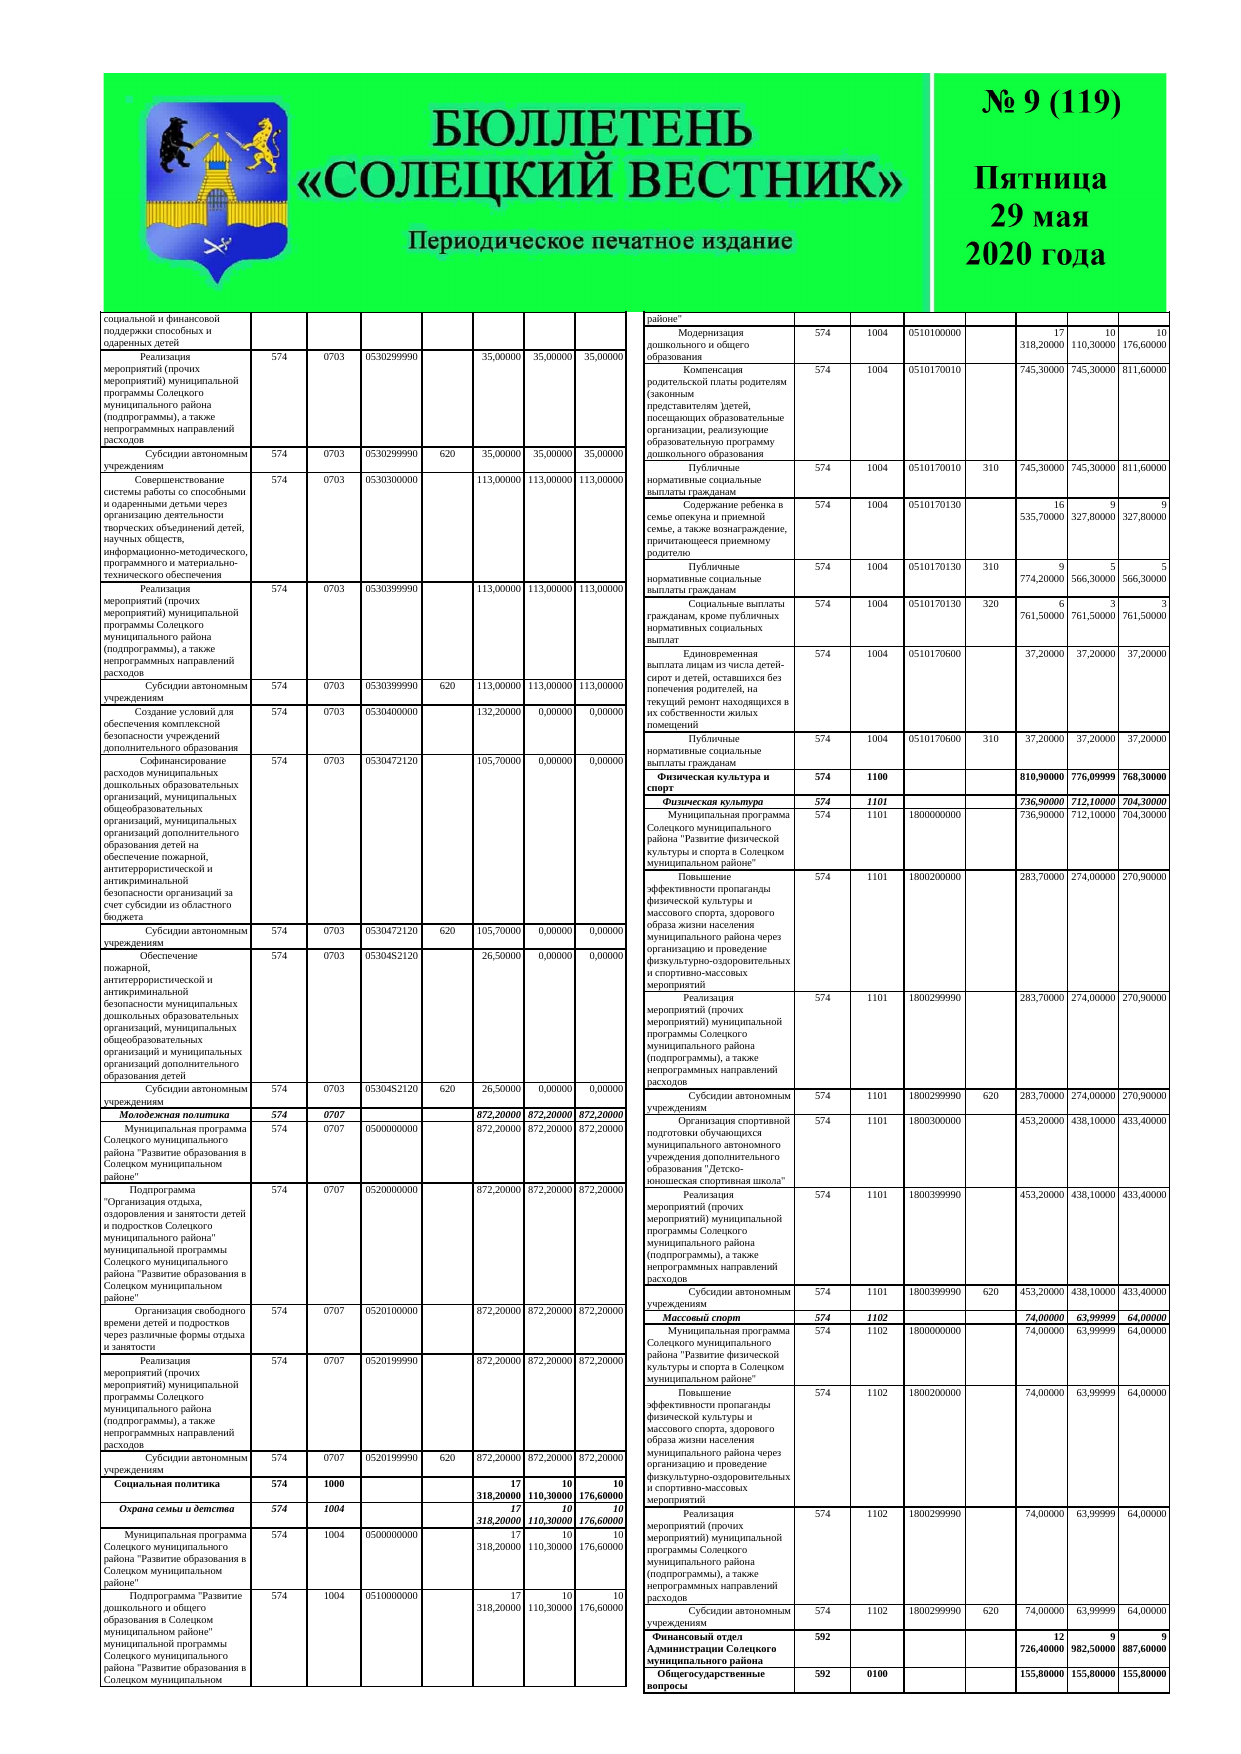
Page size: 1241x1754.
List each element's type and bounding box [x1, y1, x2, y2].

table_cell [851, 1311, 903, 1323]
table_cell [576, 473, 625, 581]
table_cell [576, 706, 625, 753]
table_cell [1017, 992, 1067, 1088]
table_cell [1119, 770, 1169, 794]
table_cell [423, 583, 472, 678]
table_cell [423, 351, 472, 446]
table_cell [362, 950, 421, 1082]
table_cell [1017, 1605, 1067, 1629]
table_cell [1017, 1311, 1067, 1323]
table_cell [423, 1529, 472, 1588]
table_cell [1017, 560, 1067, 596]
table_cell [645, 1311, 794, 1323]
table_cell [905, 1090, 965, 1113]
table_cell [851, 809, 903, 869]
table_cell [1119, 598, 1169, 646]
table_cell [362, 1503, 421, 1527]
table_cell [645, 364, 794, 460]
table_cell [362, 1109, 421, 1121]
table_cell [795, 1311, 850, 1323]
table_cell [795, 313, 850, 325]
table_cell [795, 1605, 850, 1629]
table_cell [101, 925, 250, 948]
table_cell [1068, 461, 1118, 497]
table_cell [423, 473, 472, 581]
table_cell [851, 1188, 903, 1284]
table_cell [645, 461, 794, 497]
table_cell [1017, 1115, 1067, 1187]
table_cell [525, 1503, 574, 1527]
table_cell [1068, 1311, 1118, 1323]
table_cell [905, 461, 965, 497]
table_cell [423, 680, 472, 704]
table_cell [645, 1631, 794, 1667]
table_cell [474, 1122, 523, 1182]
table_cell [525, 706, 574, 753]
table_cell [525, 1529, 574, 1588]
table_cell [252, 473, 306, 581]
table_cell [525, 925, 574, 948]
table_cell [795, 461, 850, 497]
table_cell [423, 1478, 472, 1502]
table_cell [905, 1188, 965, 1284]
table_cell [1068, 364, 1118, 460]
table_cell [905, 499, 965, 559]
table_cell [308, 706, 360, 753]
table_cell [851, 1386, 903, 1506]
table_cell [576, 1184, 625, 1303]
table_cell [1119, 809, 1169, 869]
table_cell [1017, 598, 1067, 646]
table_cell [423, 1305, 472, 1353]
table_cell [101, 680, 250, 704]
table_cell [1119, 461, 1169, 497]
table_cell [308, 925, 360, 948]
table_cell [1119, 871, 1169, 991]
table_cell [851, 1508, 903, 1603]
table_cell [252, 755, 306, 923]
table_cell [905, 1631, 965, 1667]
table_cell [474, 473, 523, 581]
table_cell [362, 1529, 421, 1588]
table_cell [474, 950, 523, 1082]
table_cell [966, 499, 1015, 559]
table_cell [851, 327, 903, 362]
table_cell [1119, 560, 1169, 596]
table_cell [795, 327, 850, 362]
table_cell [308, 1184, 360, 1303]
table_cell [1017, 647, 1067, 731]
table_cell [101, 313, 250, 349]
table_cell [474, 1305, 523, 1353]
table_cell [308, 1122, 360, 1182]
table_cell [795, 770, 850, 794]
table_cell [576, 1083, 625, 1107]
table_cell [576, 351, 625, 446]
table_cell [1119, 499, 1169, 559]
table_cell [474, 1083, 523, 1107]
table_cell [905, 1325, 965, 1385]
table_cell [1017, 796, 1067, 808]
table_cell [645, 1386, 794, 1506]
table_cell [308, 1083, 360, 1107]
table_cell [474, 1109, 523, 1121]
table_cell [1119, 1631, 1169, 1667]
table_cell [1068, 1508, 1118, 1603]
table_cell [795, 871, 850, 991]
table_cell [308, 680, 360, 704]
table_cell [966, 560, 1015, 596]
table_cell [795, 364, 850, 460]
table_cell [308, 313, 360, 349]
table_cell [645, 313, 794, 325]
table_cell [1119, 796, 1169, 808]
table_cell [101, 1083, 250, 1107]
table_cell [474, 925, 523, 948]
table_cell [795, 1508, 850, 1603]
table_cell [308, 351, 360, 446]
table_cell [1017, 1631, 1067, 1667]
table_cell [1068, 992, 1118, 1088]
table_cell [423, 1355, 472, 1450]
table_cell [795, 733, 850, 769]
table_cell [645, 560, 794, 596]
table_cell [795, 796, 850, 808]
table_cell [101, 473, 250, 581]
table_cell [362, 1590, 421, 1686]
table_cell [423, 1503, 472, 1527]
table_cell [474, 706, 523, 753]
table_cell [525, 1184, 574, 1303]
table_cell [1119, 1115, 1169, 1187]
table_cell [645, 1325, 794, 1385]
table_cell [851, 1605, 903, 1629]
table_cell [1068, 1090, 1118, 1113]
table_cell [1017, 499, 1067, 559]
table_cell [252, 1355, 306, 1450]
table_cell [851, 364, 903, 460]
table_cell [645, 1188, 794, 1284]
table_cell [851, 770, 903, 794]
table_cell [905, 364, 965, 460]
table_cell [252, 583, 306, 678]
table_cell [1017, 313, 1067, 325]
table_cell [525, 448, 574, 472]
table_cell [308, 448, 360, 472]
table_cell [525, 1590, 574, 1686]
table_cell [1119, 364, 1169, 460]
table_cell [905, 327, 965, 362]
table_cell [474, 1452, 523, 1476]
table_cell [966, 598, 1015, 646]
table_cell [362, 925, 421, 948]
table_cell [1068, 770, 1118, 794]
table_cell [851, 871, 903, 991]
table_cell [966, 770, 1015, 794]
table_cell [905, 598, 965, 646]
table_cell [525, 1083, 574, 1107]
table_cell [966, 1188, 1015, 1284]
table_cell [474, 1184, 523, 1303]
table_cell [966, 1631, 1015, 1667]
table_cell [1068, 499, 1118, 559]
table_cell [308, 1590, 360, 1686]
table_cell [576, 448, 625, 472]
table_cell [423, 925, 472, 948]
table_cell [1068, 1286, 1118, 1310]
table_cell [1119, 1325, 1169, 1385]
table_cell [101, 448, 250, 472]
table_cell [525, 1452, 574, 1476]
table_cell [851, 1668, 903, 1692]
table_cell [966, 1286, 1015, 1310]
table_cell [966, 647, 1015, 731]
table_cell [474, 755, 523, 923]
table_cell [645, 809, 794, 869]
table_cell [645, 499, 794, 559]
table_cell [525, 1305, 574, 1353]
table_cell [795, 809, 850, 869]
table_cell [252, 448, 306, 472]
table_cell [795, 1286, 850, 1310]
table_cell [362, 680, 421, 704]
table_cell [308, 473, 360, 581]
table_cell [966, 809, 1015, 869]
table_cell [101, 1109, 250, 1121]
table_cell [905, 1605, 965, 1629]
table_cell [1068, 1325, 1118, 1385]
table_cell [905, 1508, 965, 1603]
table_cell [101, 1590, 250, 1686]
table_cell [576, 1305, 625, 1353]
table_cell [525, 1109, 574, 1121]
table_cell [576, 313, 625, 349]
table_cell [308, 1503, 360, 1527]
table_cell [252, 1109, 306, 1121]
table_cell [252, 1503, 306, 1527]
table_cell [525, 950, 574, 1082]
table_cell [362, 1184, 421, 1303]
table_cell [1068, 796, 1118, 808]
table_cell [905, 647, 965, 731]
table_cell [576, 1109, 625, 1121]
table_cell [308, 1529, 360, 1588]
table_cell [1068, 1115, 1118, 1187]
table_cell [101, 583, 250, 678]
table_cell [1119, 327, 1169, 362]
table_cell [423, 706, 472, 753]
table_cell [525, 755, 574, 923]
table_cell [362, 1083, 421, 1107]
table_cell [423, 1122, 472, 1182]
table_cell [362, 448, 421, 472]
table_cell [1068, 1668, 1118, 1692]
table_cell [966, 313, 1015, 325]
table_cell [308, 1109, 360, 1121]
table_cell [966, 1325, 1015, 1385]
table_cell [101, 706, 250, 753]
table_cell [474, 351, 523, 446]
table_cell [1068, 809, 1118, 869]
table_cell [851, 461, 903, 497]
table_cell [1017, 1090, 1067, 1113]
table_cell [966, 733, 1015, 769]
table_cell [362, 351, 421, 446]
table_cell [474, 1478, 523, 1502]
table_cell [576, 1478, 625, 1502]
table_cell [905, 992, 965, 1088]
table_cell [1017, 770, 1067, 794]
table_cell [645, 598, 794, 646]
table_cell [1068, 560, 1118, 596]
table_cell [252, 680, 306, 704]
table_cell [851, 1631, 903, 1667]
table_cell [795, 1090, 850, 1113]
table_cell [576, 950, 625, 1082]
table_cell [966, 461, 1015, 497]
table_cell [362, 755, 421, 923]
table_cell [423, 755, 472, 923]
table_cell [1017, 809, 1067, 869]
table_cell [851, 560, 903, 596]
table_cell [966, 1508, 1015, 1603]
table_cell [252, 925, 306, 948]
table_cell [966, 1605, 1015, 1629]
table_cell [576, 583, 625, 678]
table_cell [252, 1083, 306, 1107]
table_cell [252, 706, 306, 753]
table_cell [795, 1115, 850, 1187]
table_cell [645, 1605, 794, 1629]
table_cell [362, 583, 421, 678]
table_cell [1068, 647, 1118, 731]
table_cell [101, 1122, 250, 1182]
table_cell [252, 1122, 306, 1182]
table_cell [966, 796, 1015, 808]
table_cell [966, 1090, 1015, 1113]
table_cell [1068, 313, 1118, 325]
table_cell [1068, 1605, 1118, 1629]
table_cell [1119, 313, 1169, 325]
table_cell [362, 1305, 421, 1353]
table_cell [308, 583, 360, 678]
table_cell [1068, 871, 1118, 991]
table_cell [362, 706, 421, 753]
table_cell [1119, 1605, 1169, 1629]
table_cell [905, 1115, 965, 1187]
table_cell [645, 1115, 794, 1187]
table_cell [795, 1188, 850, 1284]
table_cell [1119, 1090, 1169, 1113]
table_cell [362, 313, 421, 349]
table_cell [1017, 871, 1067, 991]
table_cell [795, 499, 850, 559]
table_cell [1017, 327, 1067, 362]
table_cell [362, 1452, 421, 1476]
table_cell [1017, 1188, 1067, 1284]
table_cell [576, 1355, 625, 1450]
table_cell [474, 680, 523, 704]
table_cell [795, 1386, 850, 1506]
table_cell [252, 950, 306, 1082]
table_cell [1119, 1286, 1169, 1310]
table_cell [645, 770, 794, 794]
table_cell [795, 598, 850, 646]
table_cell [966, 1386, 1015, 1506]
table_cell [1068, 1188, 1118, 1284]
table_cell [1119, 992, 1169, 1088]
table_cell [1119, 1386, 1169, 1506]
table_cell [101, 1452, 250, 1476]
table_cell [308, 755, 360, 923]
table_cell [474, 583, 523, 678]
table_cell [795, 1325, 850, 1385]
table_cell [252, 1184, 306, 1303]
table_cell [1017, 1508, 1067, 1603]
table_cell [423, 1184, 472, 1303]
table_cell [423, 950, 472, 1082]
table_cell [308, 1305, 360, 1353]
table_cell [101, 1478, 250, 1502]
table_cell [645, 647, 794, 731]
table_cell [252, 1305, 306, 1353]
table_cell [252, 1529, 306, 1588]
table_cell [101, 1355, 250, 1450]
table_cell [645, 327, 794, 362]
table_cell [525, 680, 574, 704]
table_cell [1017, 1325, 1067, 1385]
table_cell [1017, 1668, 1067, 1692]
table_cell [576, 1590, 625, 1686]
picture [103, 73, 1167, 312]
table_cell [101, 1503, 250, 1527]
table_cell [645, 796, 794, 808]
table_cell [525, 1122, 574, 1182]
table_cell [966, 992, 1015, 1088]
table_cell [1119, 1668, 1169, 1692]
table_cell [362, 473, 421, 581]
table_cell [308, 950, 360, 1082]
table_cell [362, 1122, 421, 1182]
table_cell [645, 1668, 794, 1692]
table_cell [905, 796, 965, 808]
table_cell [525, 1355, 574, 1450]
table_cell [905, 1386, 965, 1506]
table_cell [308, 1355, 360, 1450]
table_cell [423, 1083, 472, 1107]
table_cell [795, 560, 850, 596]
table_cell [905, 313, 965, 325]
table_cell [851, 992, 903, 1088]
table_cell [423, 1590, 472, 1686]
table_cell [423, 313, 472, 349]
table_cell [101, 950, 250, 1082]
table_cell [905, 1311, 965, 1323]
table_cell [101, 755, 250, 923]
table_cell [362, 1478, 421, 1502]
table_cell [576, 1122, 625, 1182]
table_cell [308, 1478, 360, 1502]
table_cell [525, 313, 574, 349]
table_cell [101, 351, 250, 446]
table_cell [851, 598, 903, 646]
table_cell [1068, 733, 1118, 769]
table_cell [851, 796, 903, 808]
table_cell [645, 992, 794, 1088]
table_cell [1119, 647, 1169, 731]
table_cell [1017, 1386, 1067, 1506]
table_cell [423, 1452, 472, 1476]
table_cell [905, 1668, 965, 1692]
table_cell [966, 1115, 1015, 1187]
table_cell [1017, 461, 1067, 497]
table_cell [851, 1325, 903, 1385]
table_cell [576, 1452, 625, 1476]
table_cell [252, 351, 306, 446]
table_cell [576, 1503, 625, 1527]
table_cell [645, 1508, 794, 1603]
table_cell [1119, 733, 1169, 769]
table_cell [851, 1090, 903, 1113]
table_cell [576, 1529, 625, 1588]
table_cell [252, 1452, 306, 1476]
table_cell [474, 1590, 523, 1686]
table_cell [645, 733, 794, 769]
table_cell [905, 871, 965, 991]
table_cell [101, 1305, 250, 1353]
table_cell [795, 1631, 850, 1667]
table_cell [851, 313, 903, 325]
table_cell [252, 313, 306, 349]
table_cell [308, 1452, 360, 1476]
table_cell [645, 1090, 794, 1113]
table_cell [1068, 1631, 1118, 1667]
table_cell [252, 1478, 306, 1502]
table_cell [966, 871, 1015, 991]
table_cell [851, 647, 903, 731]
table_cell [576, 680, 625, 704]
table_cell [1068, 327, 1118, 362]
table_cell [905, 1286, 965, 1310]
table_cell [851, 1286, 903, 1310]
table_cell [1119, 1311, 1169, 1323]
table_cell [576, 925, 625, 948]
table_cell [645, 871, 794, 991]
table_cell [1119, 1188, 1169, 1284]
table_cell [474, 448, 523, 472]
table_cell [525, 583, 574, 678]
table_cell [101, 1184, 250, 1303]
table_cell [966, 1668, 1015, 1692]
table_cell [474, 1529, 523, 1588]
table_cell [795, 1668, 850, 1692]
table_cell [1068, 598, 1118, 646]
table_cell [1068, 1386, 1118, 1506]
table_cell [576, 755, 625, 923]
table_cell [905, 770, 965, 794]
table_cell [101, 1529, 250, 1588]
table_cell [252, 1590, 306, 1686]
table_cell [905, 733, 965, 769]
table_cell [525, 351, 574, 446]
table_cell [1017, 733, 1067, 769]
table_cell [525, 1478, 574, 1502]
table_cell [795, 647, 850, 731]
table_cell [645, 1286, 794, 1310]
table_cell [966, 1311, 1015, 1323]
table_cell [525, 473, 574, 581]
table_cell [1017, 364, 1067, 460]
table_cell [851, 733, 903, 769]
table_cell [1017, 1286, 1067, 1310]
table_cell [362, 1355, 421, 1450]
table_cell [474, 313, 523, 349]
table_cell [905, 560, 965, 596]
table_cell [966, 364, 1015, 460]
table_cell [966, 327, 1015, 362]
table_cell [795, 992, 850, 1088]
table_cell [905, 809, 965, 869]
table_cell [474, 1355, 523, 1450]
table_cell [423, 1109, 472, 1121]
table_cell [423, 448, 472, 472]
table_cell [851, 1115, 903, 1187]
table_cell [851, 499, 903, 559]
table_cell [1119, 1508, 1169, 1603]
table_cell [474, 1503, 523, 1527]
